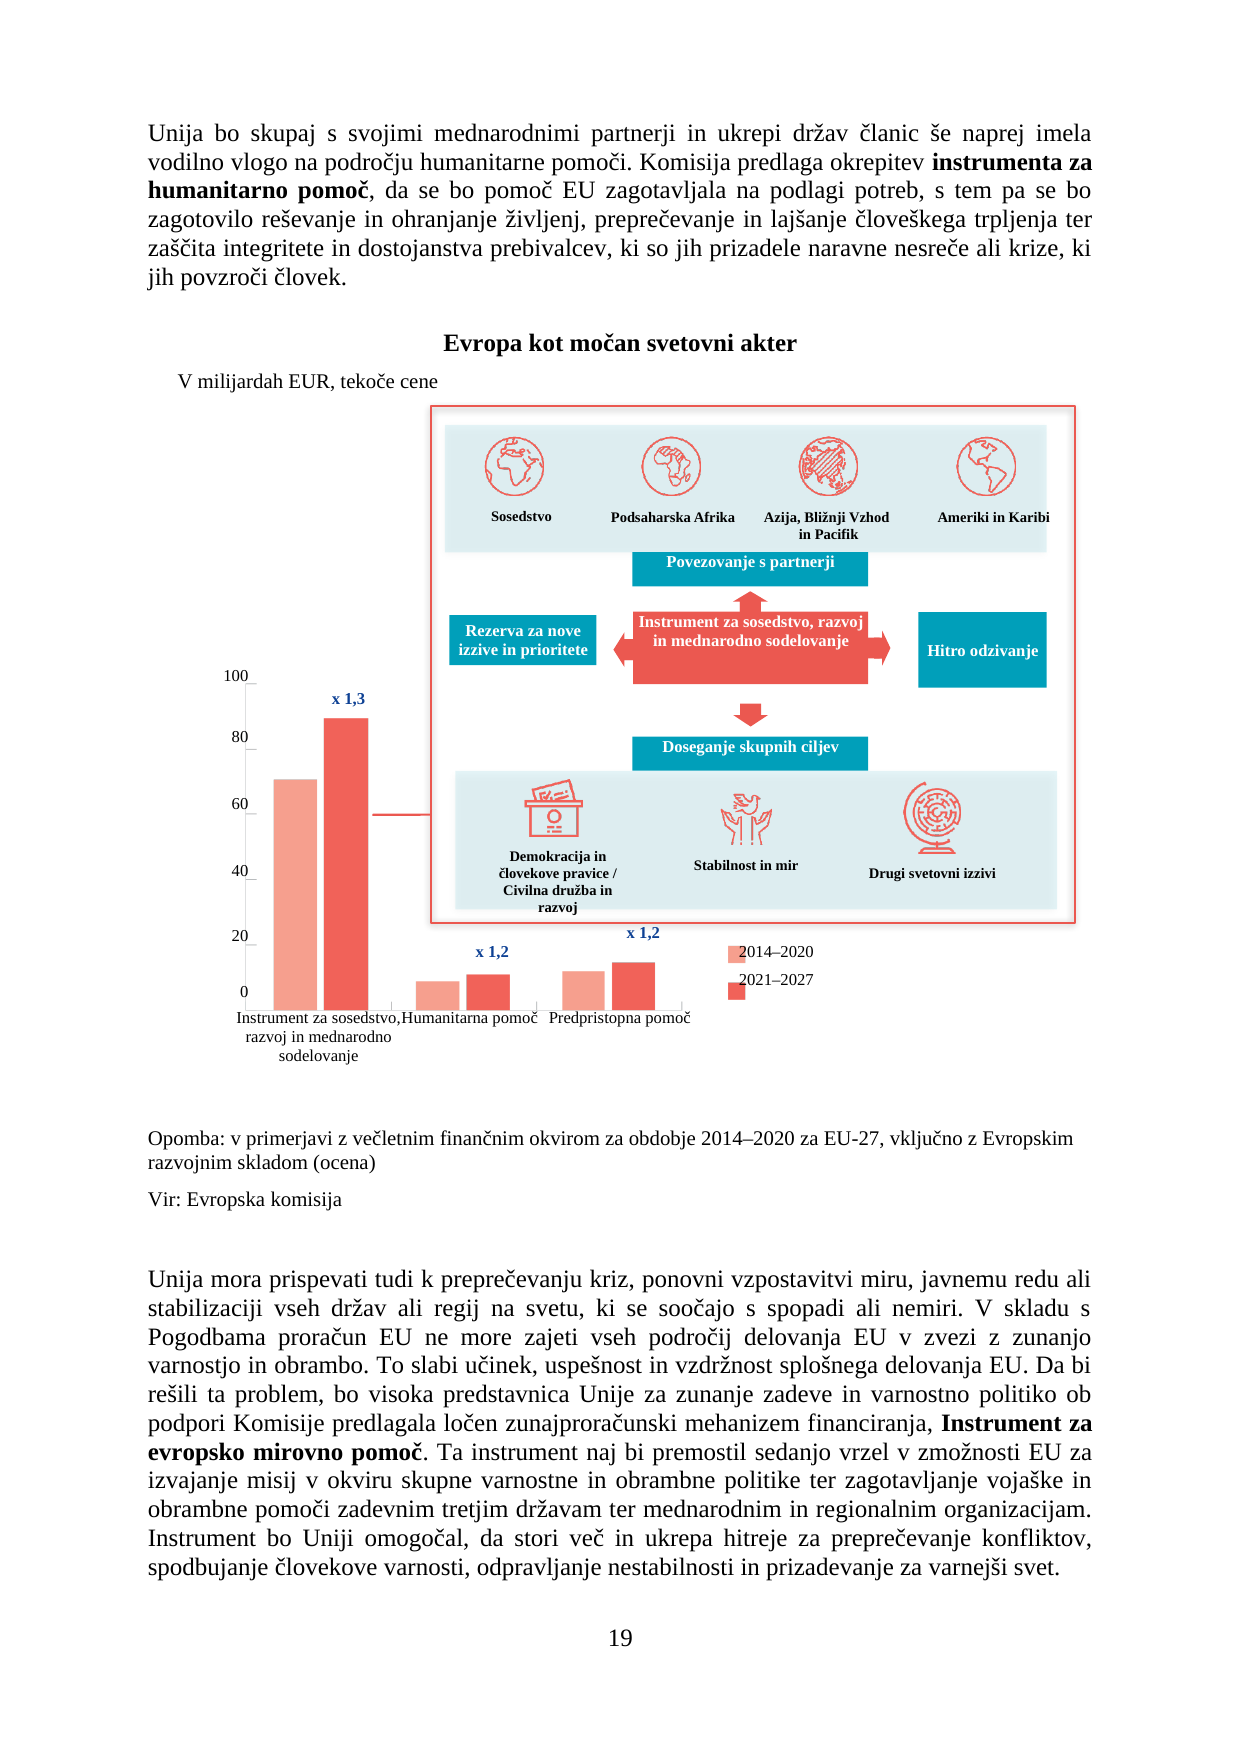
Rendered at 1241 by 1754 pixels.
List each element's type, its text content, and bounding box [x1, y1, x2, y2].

text V milijardah EUR, tekoče cene [177, 369, 1093, 393]
text Evropa kot močan svetovni akter [148, 328, 1093, 357]
picture [641, 436, 701, 496]
picture [956, 436, 1016, 496]
picture [484, 436, 544, 496]
text Unija bo skupaj s svojimi mednarodnimi partnerji in ukrepi držav članic še naprej imela vodilno vlogo na področju humanitarne pomoči. Komisija predlaga okrepitev instrumenta za humanitarno pomoč, da se bo pomoč EU zagotavljala na podlagi potreb, s tem pa se bo zagotovilo reševanje in ohranjanje življenj, preprečevanje in lajšanje človeškega trpljenja ter zaščita integritete in dostojanstva prebivalcev, ki so jih prizadele naravne nesreče ali krize, ki jih povzroči človek. [148, 118, 1093, 291]
text Vir: Evropska komisija [148, 1187, 1093, 1211]
picture [903, 781, 961, 854]
picture [798, 436, 858, 496]
text Unija mora prispevati tudi k preprečevanju kriz, ponovni vzpostavitvi miru, javnemu redu ali stabilizaciji vseh držav ali regij na svetu, ki se soočajo s spopadi ali nemiri. V skladu s Pogodbama proračun EU ne more zajeti vseh področij delovanja EU v zvezi z zunanjo varnostjo in obrambo. To slabi učinek, uspešnost in vzdržnost splošnega delovanja EU. Da bi rešili ta problem, bo visoka predstavnica Unije za zunanje zadeve in varnostno politiko ob podpori Komisije predlagala ločen zunajproračunski mehanizem financiranja, Instrument za evropsko mirovno pomoč. Ta instrument naj bi premostil sedanjo vrzel v zmožnosti EU za izvajanje misij v okviru skupne varnostne in obrambne politike ter zagotavljanje vojaške in obrambne pomoči zadevnim tretjim državam ter mednarodnim in regionalnim organizacijam. Instrument bo Uniji omogočal, da stori več in ukrepa hitreje za preprečevanje konfliktov, spodbujanje človekove varnosti, odpravljanje nestabilnosti in prizadevanje za varnejši svet. [148, 1264, 1093, 1581]
picture [156, 531, 772, 1114]
text Opomba: v primerjavi z večletnim finančnim okvirom za obdobje 2014–2020 za EU-27, vključno z Evropskim razvojnim skladom (ocena) [148, 1126, 1093, 1174]
